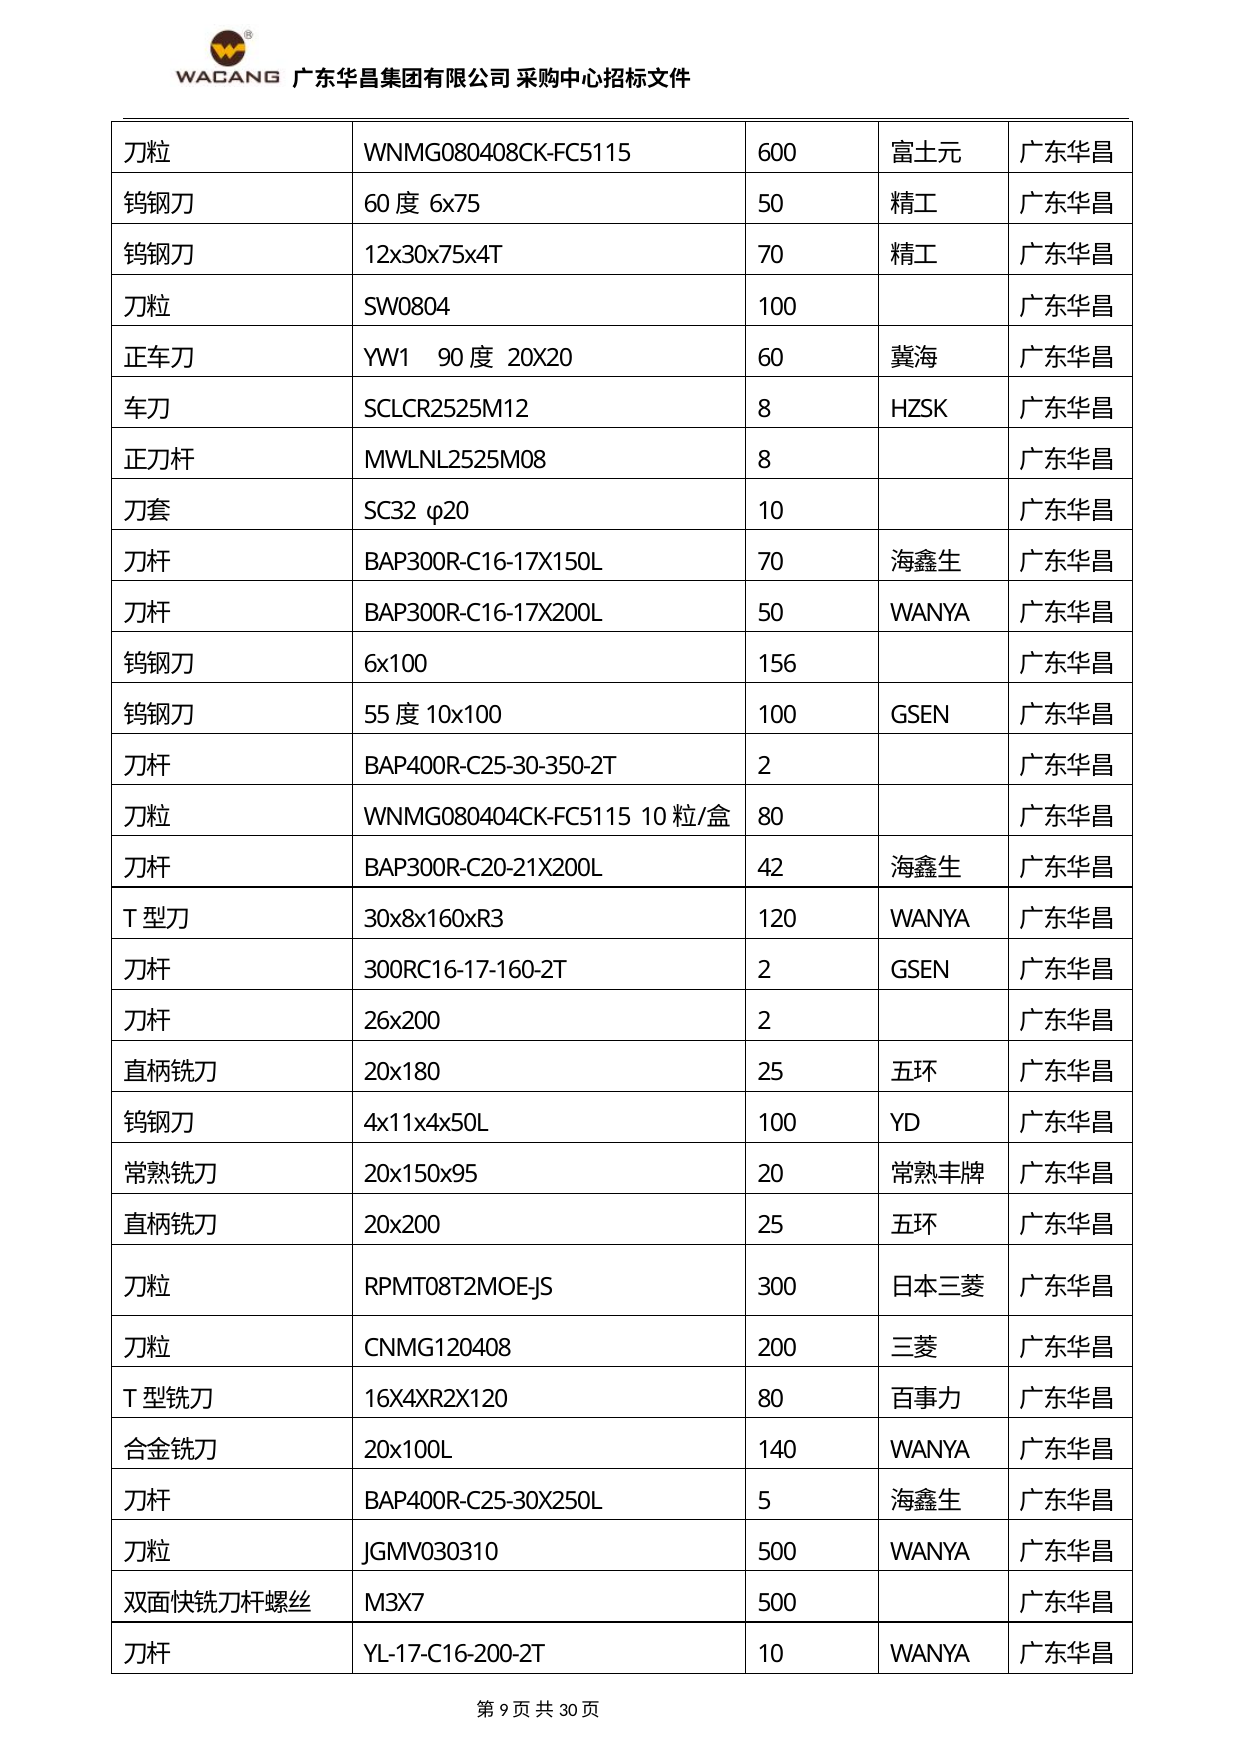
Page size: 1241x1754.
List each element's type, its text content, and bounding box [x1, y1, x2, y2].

table_cell [879, 1571, 1008, 1621]
table_cell 广东华昌 [1009, 1041, 1132, 1091]
table_cell 广东华昌 [1009, 428, 1132, 478]
table_cell 刀粒 [112, 1245, 352, 1315]
table_cell 广东华昌 [1009, 1194, 1132, 1244]
table_cell 广东华昌 [1009, 939, 1132, 988]
table_cell 16X4XR2X120 [353, 1367, 745, 1417]
table_cell 刀粒 [112, 1520, 352, 1570]
table_cell 常熟丰牌 [879, 1143, 1008, 1193]
table_cell 2 [746, 939, 878, 988]
table_cell 300RC16-17-160-2T [353, 939, 745, 988]
table_cell 冀海 [879, 326, 1008, 376]
table_cell 广东华昌 [1009, 581, 1132, 631]
table_cell 25 [746, 1041, 878, 1091]
table_cell 广东华昌 [1009, 734, 1132, 784]
table_cell 8 [746, 377, 878, 427]
table_cell 12x30x75x4T [353, 224, 745, 274]
table_cell BAP300R-C16-17X200L [353, 581, 745, 631]
table_cell [879, 632, 1008, 682]
table_cell MWLNL2525M08 [353, 428, 745, 478]
table_cell 20x180 [353, 1041, 745, 1091]
table_cell 合金铣刀 [112, 1418, 352, 1468]
table_cell WANYA [879, 1418, 1008, 1468]
table_cell 50 [746, 581, 878, 631]
table_cell 600 [746, 122, 878, 172]
table_cell YD [879, 1092, 1008, 1142]
table_cell 26x200 [353, 990, 745, 1039]
table_cell 5 [746, 1469, 878, 1519]
table_cell 刀杆 [112, 990, 352, 1039]
table_cell 海鑫生 [879, 836, 1008, 886]
table_cell 刀套 [112, 479, 352, 529]
picture [169, 24, 288, 87]
table_cell 广东华昌 [1009, 1469, 1132, 1519]
table_cell 20x150x95 [353, 1143, 745, 1193]
table_cell 富土元 [879, 122, 1008, 172]
table_cell 刀杆 [112, 1623, 352, 1672]
table_cell 广东华昌 [1009, 1092, 1132, 1142]
table_cell 广东华昌 [1009, 1520, 1132, 1570]
table_cell 2 [746, 990, 878, 1039]
table_cell BAP400R-C25-30X250L [353, 1469, 745, 1519]
table_cell 10 [746, 1623, 878, 1672]
table_cell 广东华昌 [1009, 1316, 1132, 1366]
table_cell 20 [746, 1143, 878, 1193]
table_cell 刀杆 [112, 939, 352, 988]
table_cell WANYA [879, 581, 1008, 631]
table_cell WNMG080408CK-FC5115 [353, 122, 745, 172]
table_cell 80 [746, 785, 878, 835]
table_cell 钨钢刀 [112, 683, 352, 733]
table_cell [879, 734, 1008, 784]
table_cell BAP300R-C20-21X200L [353, 836, 745, 886]
table_cell 海鑫生 [879, 1469, 1008, 1519]
table_cell 500 [746, 1571, 878, 1621]
table_cell 广东华昌 [1009, 1418, 1132, 1468]
table_cell 70 [746, 530, 878, 580]
table_cell 广东华昌 [1009, 173, 1132, 223]
table_cell WANYA [879, 888, 1008, 937]
table_cell 车刀 [112, 377, 352, 427]
table_cell GSEN [879, 939, 1008, 988]
table_cell 刀粒 [112, 275, 352, 325]
table_cell 42 [746, 836, 878, 886]
table_cell M3X7 [353, 1571, 745, 1621]
table_cell 500 [746, 1520, 878, 1570]
table_cell 广东华昌 [1009, 1245, 1132, 1315]
table_cell 广东华昌 [1009, 479, 1132, 529]
table_cell 50 [746, 173, 878, 223]
table_cell 10 [746, 479, 878, 529]
table_cell 日本三菱 [879, 1245, 1008, 1315]
table_cell 广东华昌 [1009, 377, 1132, 427]
table_cell 精工 [879, 224, 1008, 274]
table_cell [879, 990, 1008, 1039]
table_cell 广东华昌 [1009, 275, 1132, 325]
table_cell WNMG080404CK-FC5115 10粒/盒 [353, 785, 745, 835]
table_cell 广东华昌 [1009, 530, 1132, 580]
table_cell GSEN [879, 683, 1008, 733]
table_cell SW0804 [353, 275, 745, 325]
table_cell 广东华昌 [1009, 1623, 1132, 1672]
table_cell 30x8x160xR3 [353, 888, 745, 937]
table_cell 广东华昌 [1009, 632, 1132, 682]
table_cell 五环 [879, 1041, 1008, 1091]
table_cell [879, 275, 1008, 325]
table_cell 25 [746, 1194, 878, 1244]
table_cell 广东华昌 [1009, 224, 1132, 274]
table_cell 20x200 [353, 1194, 745, 1244]
table_cell 刀杆 [112, 1469, 352, 1519]
table_cell 刀粒 [112, 122, 352, 172]
table_cell WANYA [879, 1623, 1008, 1672]
table_cell WANYA [879, 1520, 1008, 1570]
table_cell 100 [746, 1092, 878, 1142]
table_cell 60度 6x75 [353, 173, 745, 223]
table_cell 70 [746, 224, 878, 274]
table_cell 正刀杆 [112, 428, 352, 478]
table_cell BAP400R-C25-30-350-2T [353, 734, 745, 784]
table_cell 156 [746, 632, 878, 682]
table_cell SC32 φ20 [353, 479, 745, 529]
table_cell 4x11x4x50L [353, 1092, 745, 1142]
table_cell 120 [746, 888, 878, 937]
table_cell CNMG120408 [353, 1316, 745, 1366]
table_cell [879, 428, 1008, 478]
table_cell 100 [746, 275, 878, 325]
table_cell 80 [746, 1367, 878, 1417]
table_cell YL-17-C16-200-2T [353, 1623, 745, 1672]
table_cell 100 [746, 683, 878, 733]
table_cell [879, 785, 1008, 835]
table_cell BAP300R-C16-17X150L [353, 530, 745, 580]
table_cell 200 [746, 1316, 878, 1366]
table_cell 刀杆 [112, 836, 352, 886]
table_cell 300 [746, 1245, 878, 1315]
table_cell SCLCR2525M12 [353, 377, 745, 427]
table_cell 刀杆 [112, 734, 352, 784]
table_cell 广东华昌 [1009, 1367, 1132, 1417]
table_cell [879, 479, 1008, 529]
table_cell 55度 10x100 [353, 683, 745, 733]
table_cell 刀杆 [112, 581, 352, 631]
table_cell 直柄铣刀 [112, 1194, 352, 1244]
table_cell 正车刀 [112, 326, 352, 376]
table_cell 60 [746, 326, 878, 376]
table_cell 百事力 [879, 1367, 1008, 1417]
table_cell 刀粒 [112, 785, 352, 835]
table_cell 广东华昌 [1009, 785, 1132, 835]
table_cell 钨钢刀 [112, 1092, 352, 1142]
table_cell RPMT08T2MOE-JS [353, 1245, 745, 1315]
table_cell 双面快铣刀杆螺丝 [112, 1571, 352, 1621]
table_cell 广东华昌 [1009, 683, 1132, 733]
table_cell 广东华昌 [1009, 990, 1132, 1039]
table_cell 精工 [879, 173, 1008, 223]
table_cell 140 [746, 1418, 878, 1468]
table_cell JGMV030310 [353, 1520, 745, 1570]
table_cell HZSK [879, 377, 1008, 427]
table_cell 常熟铣刀 [112, 1143, 352, 1193]
table_cell 刀粒 [112, 1316, 352, 1366]
table_cell 广东华昌 [1009, 326, 1132, 376]
table_cell YW1 90度 20X20 [353, 326, 745, 376]
table_cell 广东华昌 [1009, 888, 1132, 937]
table_cell 钨钢刀 [112, 173, 352, 223]
table_cell 钨钢刀 [112, 224, 352, 274]
table_cell T型刀 [112, 888, 352, 937]
table_cell 2 [746, 734, 878, 784]
table_cell 五环 [879, 1194, 1008, 1244]
table_cell 8 [746, 428, 878, 478]
table_cell 6x100 [353, 632, 745, 682]
table_cell 直柄铣刀 [112, 1041, 352, 1091]
table_cell 三菱 [879, 1316, 1008, 1366]
table_cell 广东华昌 [1009, 836, 1132, 886]
table_cell T型铣刀 [112, 1367, 352, 1417]
table_cell 广东华昌 [1009, 1143, 1132, 1193]
table_cell 钨钢刀 [112, 632, 352, 682]
table_cell 广东华昌 [1009, 122, 1132, 172]
table_cell 海鑫生 [879, 530, 1008, 580]
table_cell 广东华昌 [1009, 1571, 1132, 1621]
table_cell 20x100L [353, 1418, 745, 1468]
table_cell 刀杆 [112, 530, 352, 580]
